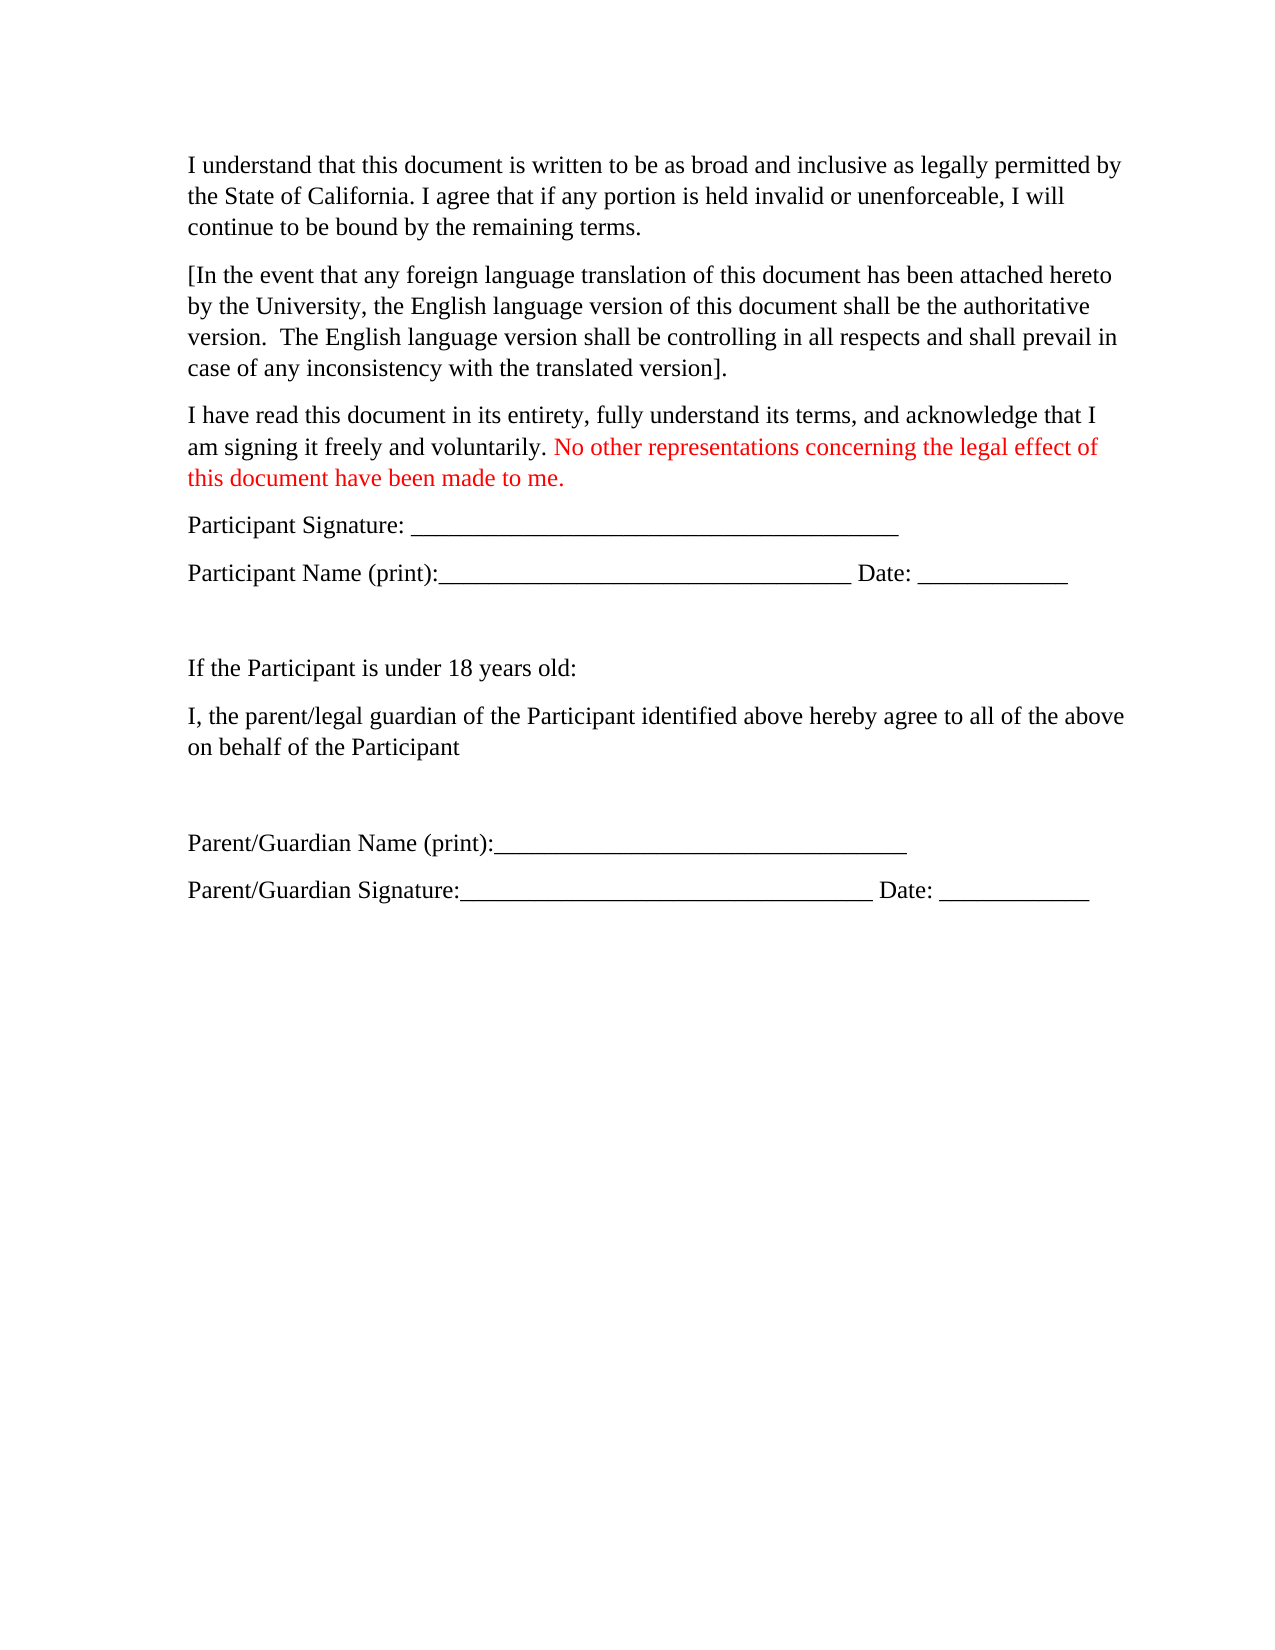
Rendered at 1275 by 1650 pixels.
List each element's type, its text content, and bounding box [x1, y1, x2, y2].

text Parent/Guardian Name (print):_________________________________ [187, 828, 1125, 856]
text [In the event that any foreign language translation of this document has been attached hereto by the University, the English language version of this document shall be the authoritative version. The English language version shall be controlling in all respects and shall prevail in case of any inconsistency with the translated version]. [187, 260, 1125, 382]
text If the Participant is under 18 years old: [187, 653, 1125, 682]
text Parent/Guardian Signature:_________________________________ Date: ____________ [187, 875, 1125, 904]
text I understand that this document is written to be as broad and inclusive as legally permitted by the State of California. I agree that if any portion is held invalid or unenforceable, I will continue to be bound by the remaining terms. [187, 150, 1125, 241]
text I have read this document in its entirety, fully understand its terms, and acknowledge that I am signing it freely and voluntarily. No other representations concerning the legal effect of this document have been made to me. [187, 401, 1125, 491]
text Participant Signature: _______________________________________ [187, 510, 1125, 539]
text Participant Name (print):_________________________________ Date: ____________ [187, 558, 1125, 587]
text I, the parent/legal guardian of the Participant identified above hereby agree to all of the above on behalf of the Participant [187, 701, 1125, 761]
